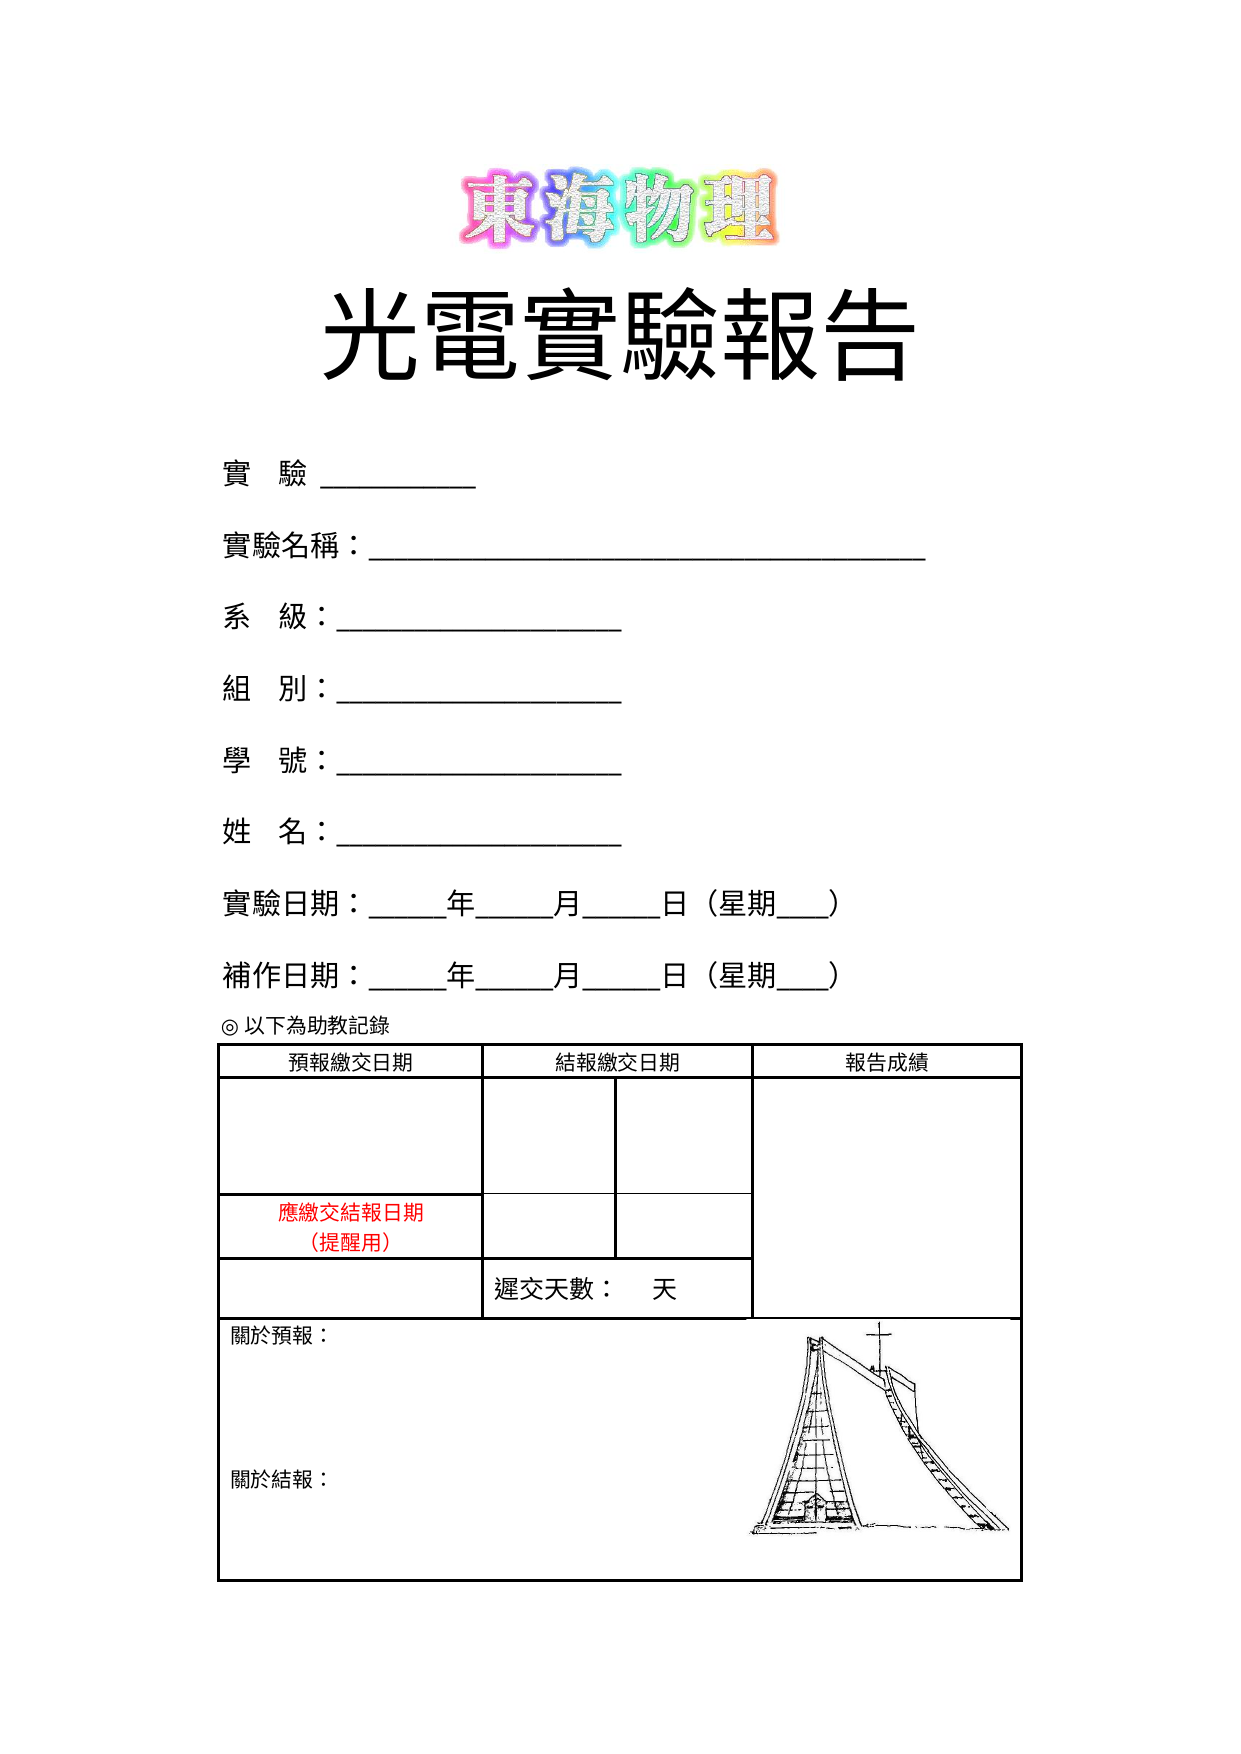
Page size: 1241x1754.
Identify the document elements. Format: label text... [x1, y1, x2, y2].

table_cell 關於預報： 關於結報： [220, 1320, 615, 1579]
table_cell [617, 1079, 751, 1193]
table_cell 應繳交結報日期 （提醒用） [220, 1196, 481, 1257]
text 姓 名：______________________ [223, 809, 1092, 851]
text 補作日期：______年______月______日（星期____） [223, 952, 1092, 995]
table_cell [754, 1079, 1020, 1317]
text 實 驗 ____________ [223, 451, 1092, 493]
text 組 別：______________________ [223, 666, 1092, 708]
picture [746, 1319, 1011, 1537]
text ◎ 以下為助教記錄 [148, 1005, 1092, 1043]
table_cell [220, 1079, 481, 1193]
table_cell [615, 1320, 1020, 1579]
text 實驗日期：______年______月______日（星期____） [223, 881, 1092, 923]
text 學 號：______________________ [223, 737, 1092, 780]
text 光電實驗報告 [148, 253, 1092, 403]
table_cell 遲交天數： 天 [484, 1260, 751, 1317]
table_cell [220, 1260, 481, 1317]
table_cell [617, 1194, 751, 1257]
text 系 級：______________________ [223, 594, 1092, 636]
table_header 結報繳交日期 [484, 1046, 751, 1076]
picture [437, 164, 803, 254]
table_header 預報繳交日期 [220, 1046, 481, 1076]
table_header 報告成績 [754, 1046, 1020, 1076]
table_cell [484, 1079, 614, 1193]
text 實驗名稱：___________________________________________ [223, 522, 1092, 565]
table_cell [484, 1194, 614, 1257]
